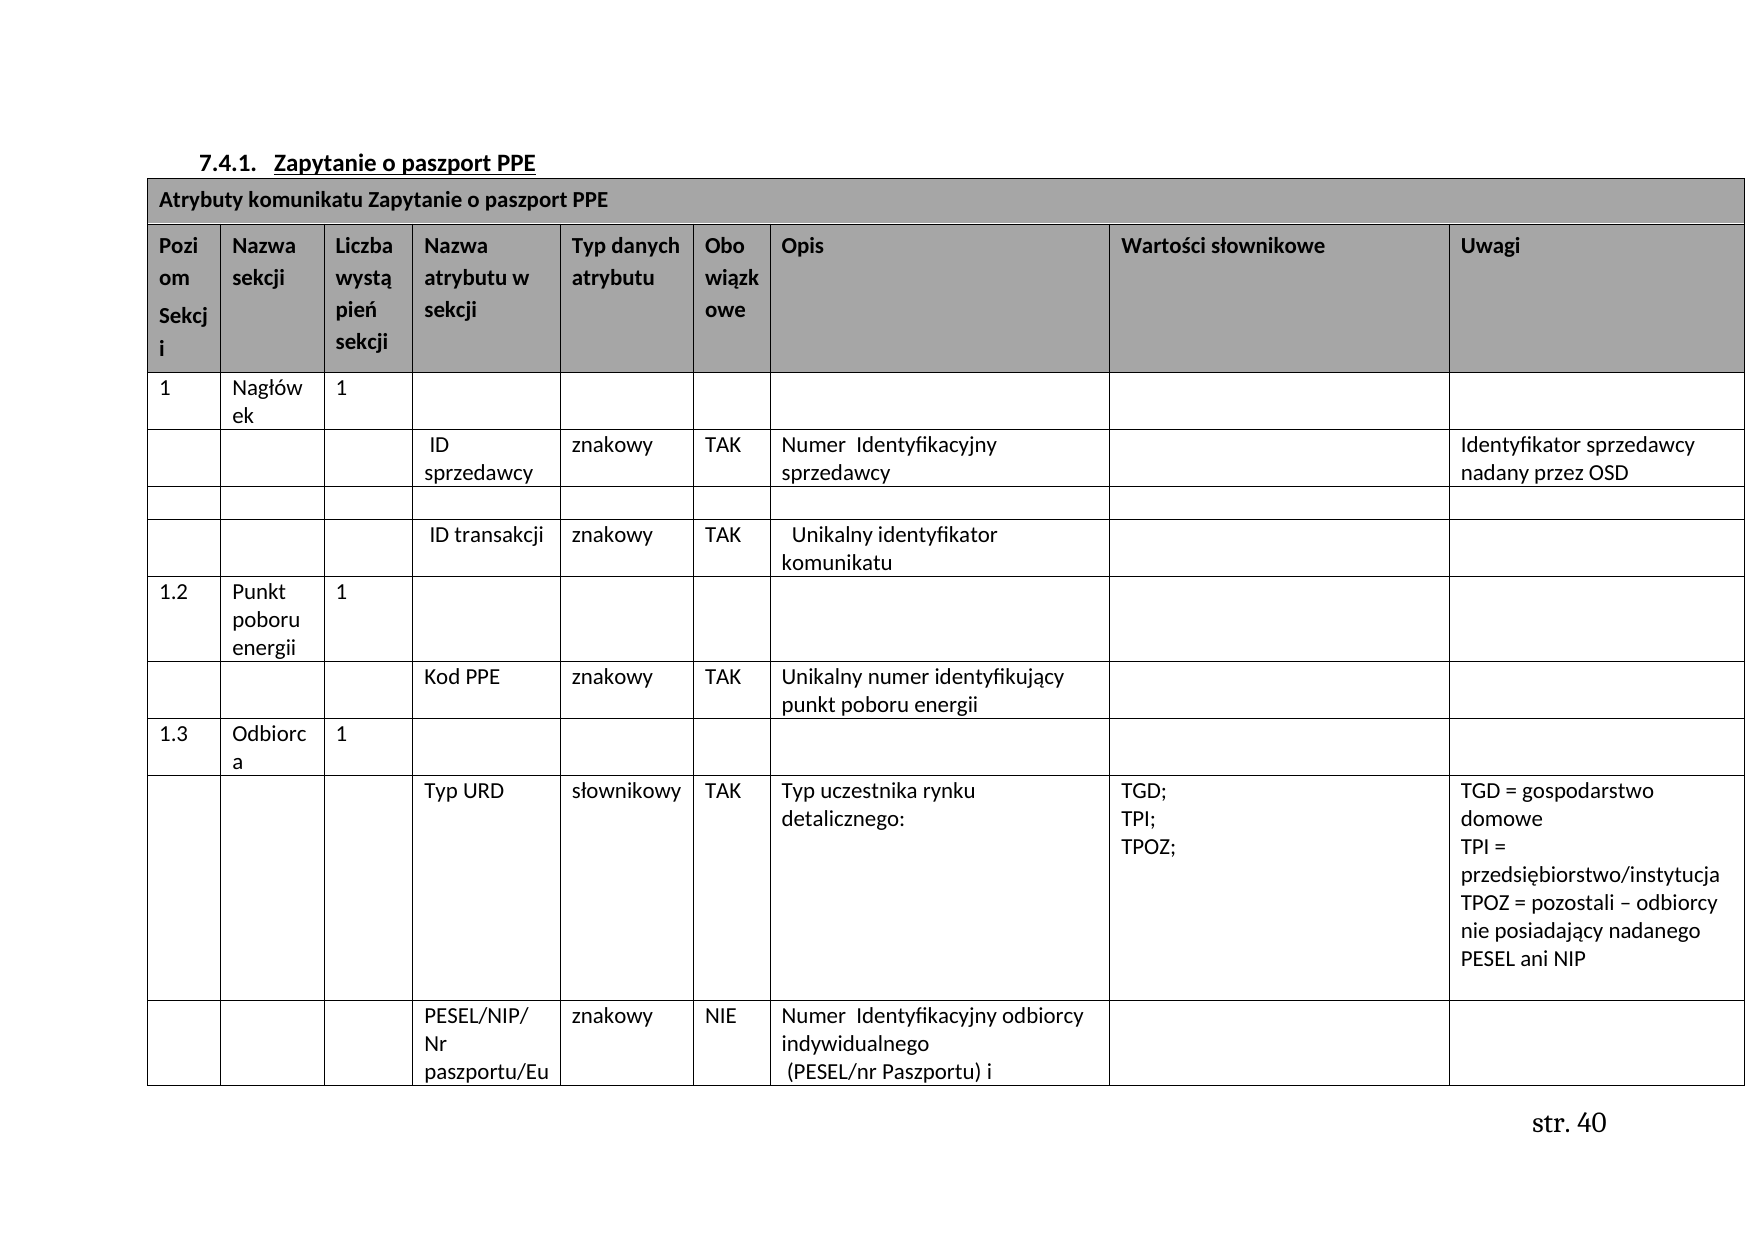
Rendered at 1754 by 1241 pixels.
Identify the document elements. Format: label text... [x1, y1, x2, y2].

table_cell [1450, 520, 1744, 576]
table_cell Unikalny numer identyfikujący punkt poboru energii [771, 662, 1109, 718]
table_cell TGD = gospodarstwo domowe TPI = przedsiębiorstwo/instytucja TPOZ = pozostali – odbiorcy nie posiadający nadanego PESEL ani NIP [1450, 776, 1744, 1000]
table_cell [148, 520, 220, 576]
table_cell Kod PPE [413, 662, 560, 718]
table_cell [561, 487, 693, 519]
list Zapytanie o paszport PPE [199, 148, 1606, 178]
table_cell 1 [325, 719, 412, 775]
table_cell TAK [694, 520, 770, 576]
table_cell [1110, 487, 1449, 519]
table_cell słownikowy [561, 776, 693, 1000]
table_cell znakowy [561, 1001, 693, 1085]
table_cell Nagłówek [221, 373, 324, 429]
table_cell [561, 373, 693, 429]
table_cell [771, 1001, 1109, 1085]
table_cell Nazwa atrybutu w sekcji [413, 225, 560, 372]
table_cell [771, 577, 1109, 661]
table_cell Wartości słownikowe [1110, 225, 1449, 372]
table_cell Obowiązkowe [694, 225, 770, 372]
table_cell [1110, 1001, 1449, 1085]
table_cell TAK [694, 662, 770, 718]
table_cell [1110, 373, 1449, 429]
table_cell [221, 1001, 324, 1085]
table_cell [413, 373, 560, 429]
table_cell [325, 430, 412, 486]
table_cell [561, 719, 693, 775]
table_cell [1450, 487, 1744, 519]
table_cell Punkt poboru energii [221, 577, 324, 661]
table_cell [413, 719, 560, 775]
table_cell [413, 487, 560, 519]
table_cell znakowy [561, 520, 693, 576]
table_cell [1450, 577, 1744, 661]
table_cell [148, 662, 220, 718]
table_cell 1.3 [148, 719, 220, 775]
table_cell Odbiorca [221, 719, 324, 775]
table_cell [1110, 430, 1449, 486]
table_cell [221, 776, 324, 1000]
table_cell [325, 1001, 412, 1085]
table_cell [221, 662, 324, 718]
table_cell [221, 487, 324, 519]
table_cell [1110, 662, 1449, 718]
table_cell [1110, 577, 1449, 661]
table_cell Poziom Sekcji [148, 225, 220, 372]
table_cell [413, 1001, 560, 1085]
table_cell [325, 662, 412, 718]
table_header Atrybuty komunikatu Zapytanie o paszport PPE [148, 179, 1744, 223]
table_cell 1.2 [148, 577, 220, 661]
table_cell [561, 577, 693, 661]
table_cell [1110, 719, 1449, 775]
table_cell znakowy [561, 662, 693, 718]
table_cell Uwagi [1450, 225, 1744, 372]
table_cell Typ URD [413, 776, 560, 1000]
table_cell [325, 487, 412, 519]
table_cell TGD; TPI; TPOZ; [1110, 776, 1449, 1000]
table_cell 1 [325, 373, 412, 429]
table_cell znakowy [561, 430, 693, 486]
table_cell [325, 776, 412, 1000]
table_cell Typ uczestnika rynku detalicznego: [771, 776, 1109, 1000]
table_cell ID transakcji [413, 520, 560, 576]
table_cell [148, 1001, 220, 1085]
table_cell Liczba wystąpień sekcji [325, 225, 412, 372]
table_cell TAK [694, 776, 770, 1000]
table_cell TAK [694, 430, 770, 486]
table_cell [413, 577, 560, 661]
table_cell [1110, 520, 1449, 576]
table_cell [694, 719, 770, 775]
table_cell [694, 577, 770, 661]
table_cell [148, 430, 220, 486]
table_cell [1450, 373, 1744, 429]
table_cell NIE [694, 1001, 770, 1085]
table_cell Unikalny identyfikator komunikatu [771, 520, 1109, 576]
table_cell [1450, 662, 1744, 718]
table_cell [694, 487, 770, 519]
table_cell Opis [771, 225, 1109, 372]
table_cell Typ danych atrybutu [561, 225, 693, 372]
table_cell [771, 373, 1109, 429]
table_cell Numer Identyfikacyjny sprzedawcy [771, 430, 1109, 486]
table_cell [148, 776, 220, 1000]
table_cell Nazwa sekcji [221, 225, 324, 372]
table_cell ID sprzedawcy [413, 430, 560, 486]
table_cell [221, 520, 324, 576]
table_cell [694, 373, 770, 429]
table_cell [148, 487, 220, 519]
table_cell 1 [148, 373, 220, 429]
table_cell Identyfikator sprzedawcy nadany przez OSD [1450, 430, 1744, 486]
table_cell 1 [325, 577, 412, 661]
table_cell [1450, 1001, 1744, 1085]
table_cell [325, 520, 412, 576]
table_cell [771, 487, 1109, 519]
table_cell [771, 719, 1109, 775]
table_cell [1450, 719, 1744, 775]
table_cell [221, 430, 324, 486]
